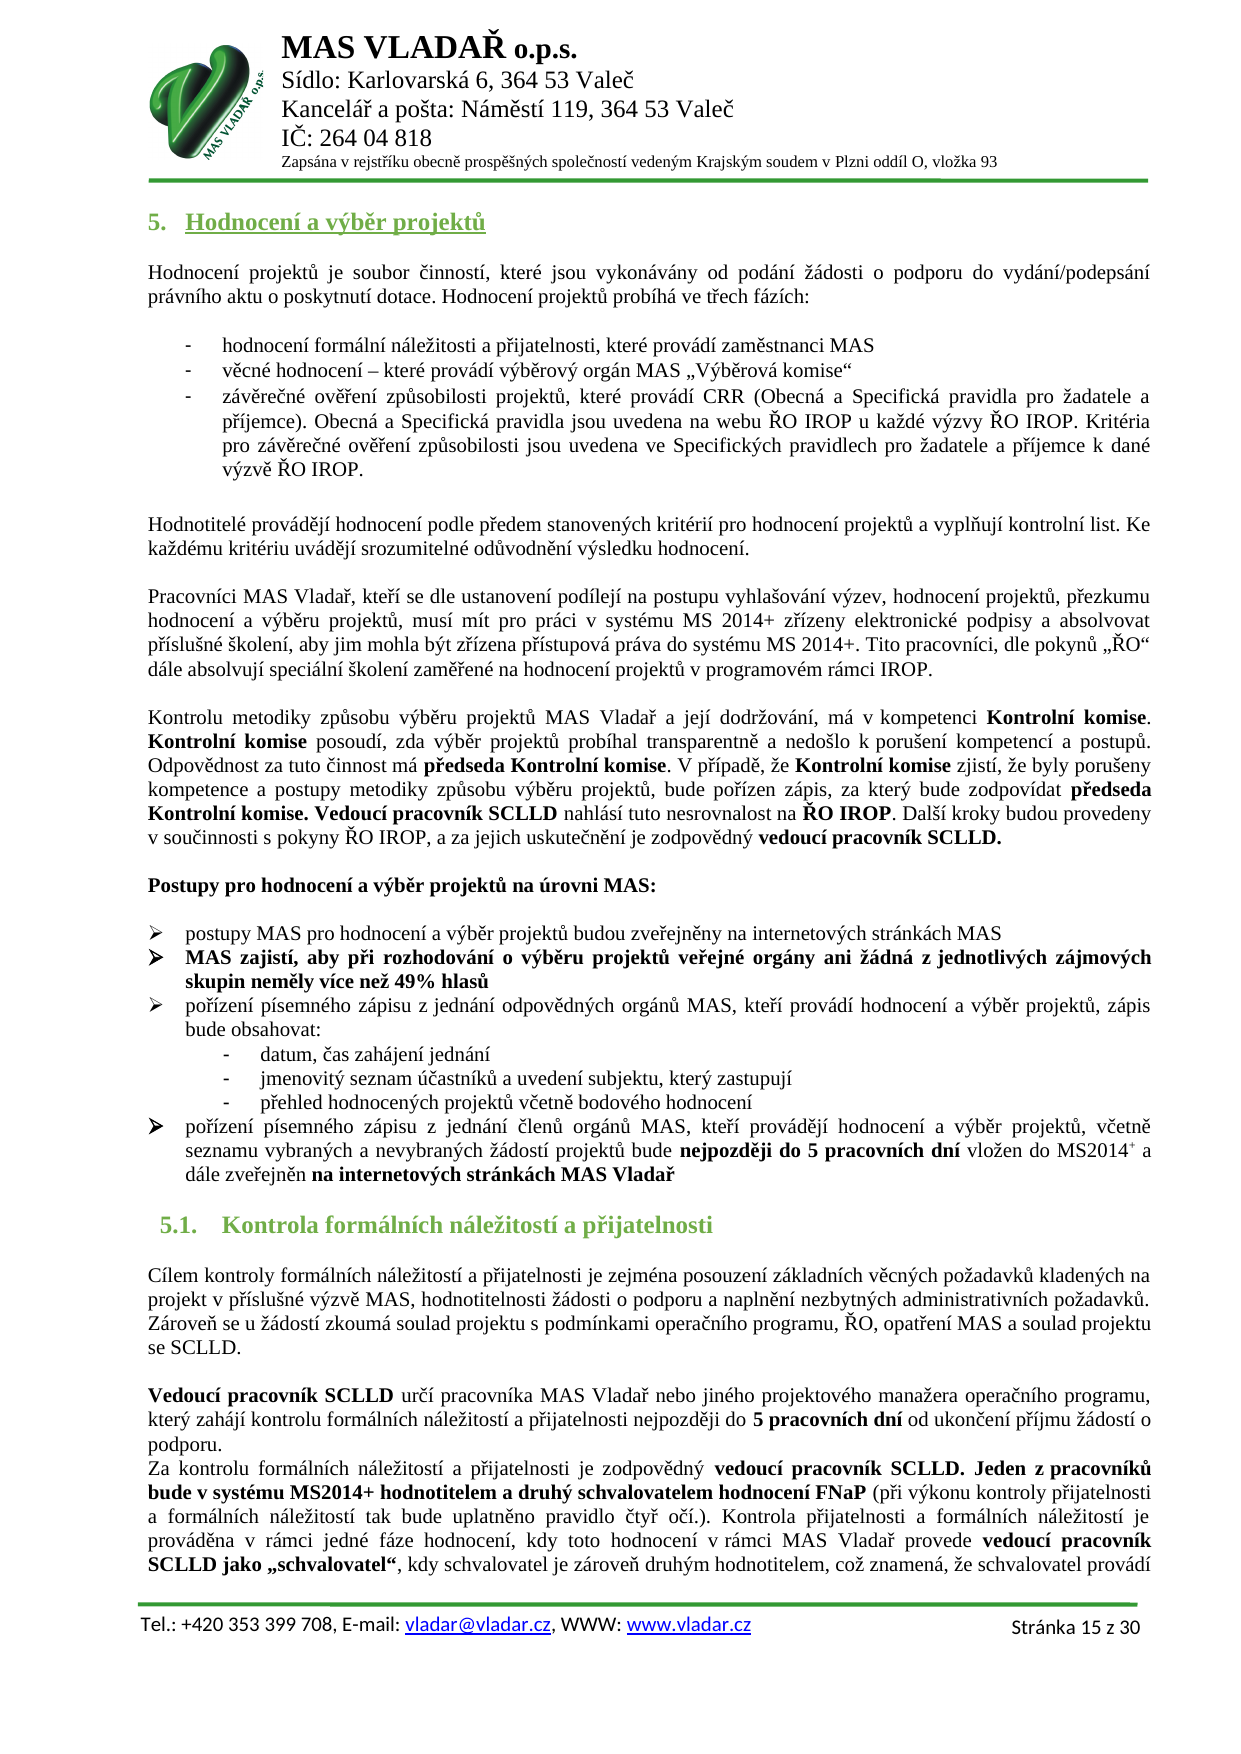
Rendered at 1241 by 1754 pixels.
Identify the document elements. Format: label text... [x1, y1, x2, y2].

picture [147, 43, 263, 159]
list jmenovitý seznam účastníků a uvedení subjektu, který zastupují [223, 1066, 1152, 1090]
text Vedoucí pracovník SCLLD určí pracovníka MAS Vladař nebo jiného projektového manažera operačního programu, který zahájí kontrolu formálních náležitostí a přijatelnosti nejpozději do 5 pracovních dní od ukončení příjmu žádostí o podporu. [148, 1383, 1152, 1456]
list MAS zajistí, aby při rozhodování o výběru projektů veřejné orgány ani žádná z jednotlivých zájmových skupin neměly více než 49% hlasů [148, 945, 1152, 993]
text Pracovníci MAS Vladař, kteří se dle ustanovení podílejí na postupu vyhlašování výzev, hodnocení projektů, přezkumu hodnocení a výběru projektů, musí mít pro práci v systému MS 2014+ zřízeny elektronické podpisy a absolvovat příslušné školení, aby jim mohla být zřízena přístupová práva do systému MS 2014+. Tito pracovníci, dle pokynů „ŘO“ dále absolvují speciální školení zaměřené na hodnocení projektů v programovém rámci IROP. [148, 584, 1152, 681]
text Kontrolu metodiky způsobu výběru projektů MAS Vladař a její dodržování, má v kompetenci Kontrolní komise. Kontrolní komise posoudí, zda výběr projektů probíhal transparentně a nedošlo k porušení kompetencí a postupů. Odpovědnost za tuto činnost má předseda Kontrolní komise. V případě, že Kontrolní komise zjistí, že byly porušeny kompetence a postupy metodiky způsobu výběru projektů, bude pořízen zápis, za který bude zodpovídat předseda Kontrolní komise. Vedoucí pracovník SCLLD nahlásí tuto nesrovnalost na ŘO IROP. Další kroky budou provedeny v součinnosti s pokyny ŘO IROP, a za jejich uskutečnění je zodpovědný vedoucí pracovník SCLLD. [148, 704, 1152, 849]
list pořízení písemného zápisu z jednání odpovědných orgánů MAS, kteří provádí hodnocení a výběr projektů, zápis bude obsahovat: [148, 993, 1152, 1041]
subtitle Kontrola formálních náležitostí a přijatelnosti [159, 1210, 1152, 1239]
list věcné hodnocení – které provádí výběrový orgán MAS „Výběrová komise“ [185, 358, 1152, 383]
text Cílem kontroly formálních náležitostí a přijatelnosti je zejména posouzení základních věcných požadavků kladených na projekt v příslušné výzvě MAS, hodnotitelnosti žádosti o podporu a naplnění nezbytných administrativních požadavků. Zároveň se u žádostí zkoumá soulad projektu s podmínkami operačního programu, ŘO, opatření MAS a soulad projektu se SCLLD. [148, 1263, 1152, 1359]
list závěrečné ověření způsobilosti projektů, které provádí CRR (Obecná a Specifická pravidla pro žadatele a příjemce). Obecná a Specifická pravidla jsou uvedena na webu ŘO IROP u každé výzvy ŘO IROP. Kritéria pro závěrečné ověření způsobilosti jsou uvedena ve Specifických pravidlech pro žadatele a příjemce k dané výzvě ŘO IROP. [185, 383, 1152, 481]
list přehled hodnocených projektů včetně bodového hodnocení [223, 1090, 1152, 1114]
list pořízení písemného zápisu z jednání členů orgánů MAS, kteří provádějí hodnocení a výběr projektů, včetně seznamu vybraných a nevybraných žádostí projektů bude nejpozději do 5 pracovních dní vložen do MS2014+ a dále zveřejněn na internetových stránkách MAS Vladař [148, 1114, 1152, 1186]
text Hodnotitelé provádějí hodnocení podle předem stanovených kritérií pro hodnocení projektů a vyplňují kontrolní list. Ke každému kritériu uvádějí srozumitelné odůvodnění výsledku hodnocení. [148, 512, 1152, 560]
list hodnocení formální náležitosti a přijatelnosti, které provádí zaměstnanci MAS [185, 332, 1152, 358]
list datum, čas zahájení jednání [223, 1041, 1152, 1066]
list postupy MAS pro hodnocení a výběr projektů budou zveřejněny na internetových stránkách MAS [148, 921, 1152, 945]
text Hodnocení projektů je soubor činností, které jsou vykonávány od podání žádosti o podporu do vydání/podepsání právního aktu o poskytnutí dotace. Hodnocení projektů probíhá ve třech fázích: [148, 260, 1152, 308]
text Postupy pro hodnocení a výběr projektů na úrovni MAS: [148, 873, 1152, 897]
subtitle Hodnocení a výběr projektů [148, 207, 1152, 236]
